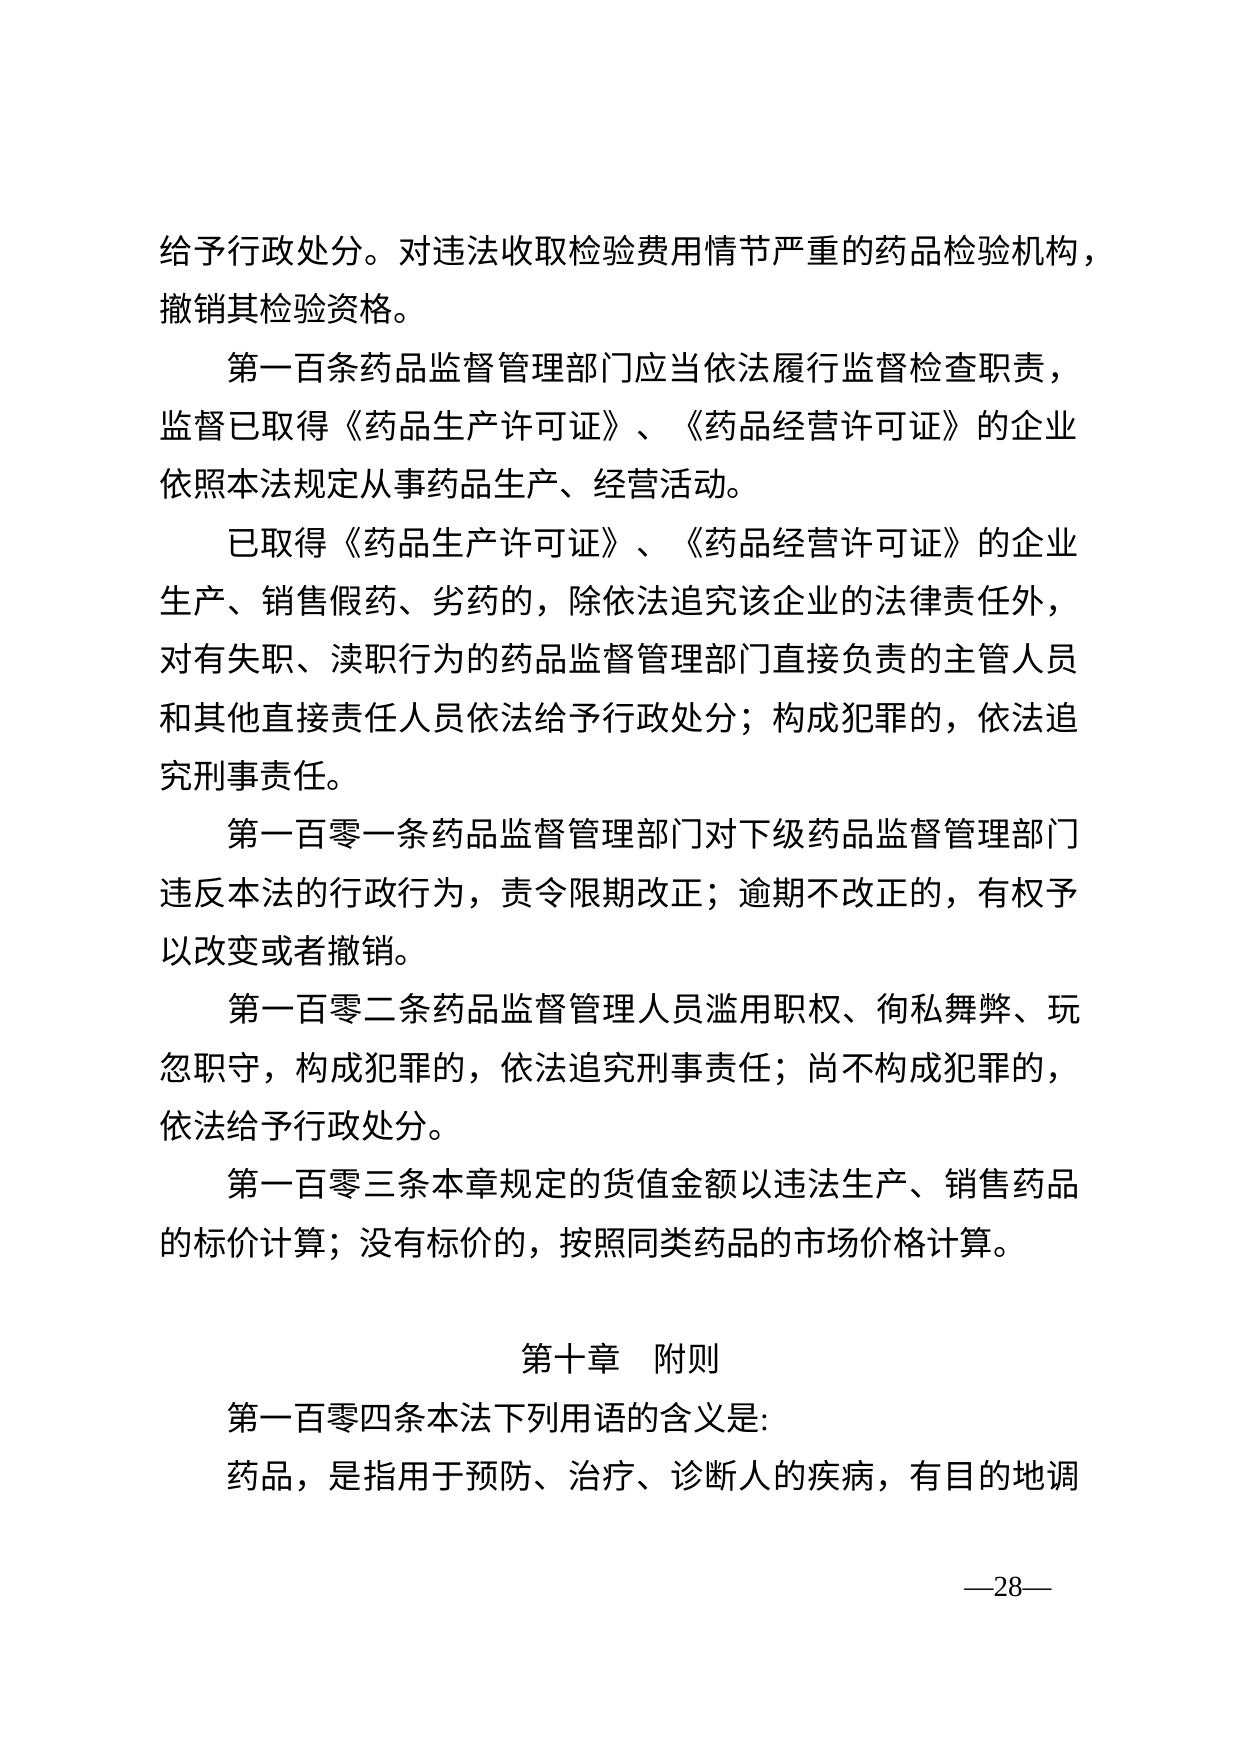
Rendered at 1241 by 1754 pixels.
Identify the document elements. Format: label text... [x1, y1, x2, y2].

text 已取得《药品生产许可证》、《药品经营许可证》的企业生产、销售假药、劣药的，除依法追究该企业的法律责任外，对有失职、渎职行为的药品监督管理部门直接负责的主管人员和其他直接责任人员依法给予行政处分；构成犯罪的，依法追究刑事责任。 [159, 508, 1081, 800]
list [159, 217, 1081, 333]
list 药品监督管理部门应当依法履行监督检查职责，监督已取得《药品生产许可证》、《药品经营许可证》的企业依照本法规定从事药品生产、经营活动。 [159, 333, 1081, 508]
text 第一百零四条本法下列用语的含义是: [159, 1383, 1081, 1442]
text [159, 1442, 1081, 1500]
text 第一百零一条药品监督管理部门对下级药品监督管理部门违反本法的行政行为，责令限期改正；逾期不改正的，有权予以改变或者撤销。 [159, 800, 1081, 975]
text 第十章 附则 [159, 1325, 1081, 1383]
text 第一百零三条本章规定的货值金额以违法生产、销售药品的标价计算；没有标价的，按照同类药品的市场价格计算。 [159, 1150, 1081, 1267]
text 第一百零二条药品监督管理人员滥用职权、徇私舞弊、玩忽职守，构成犯罪的，依法追究刑事责任；尚不构成犯罪的，依法给予行政处分。 [159, 975, 1081, 1150]
